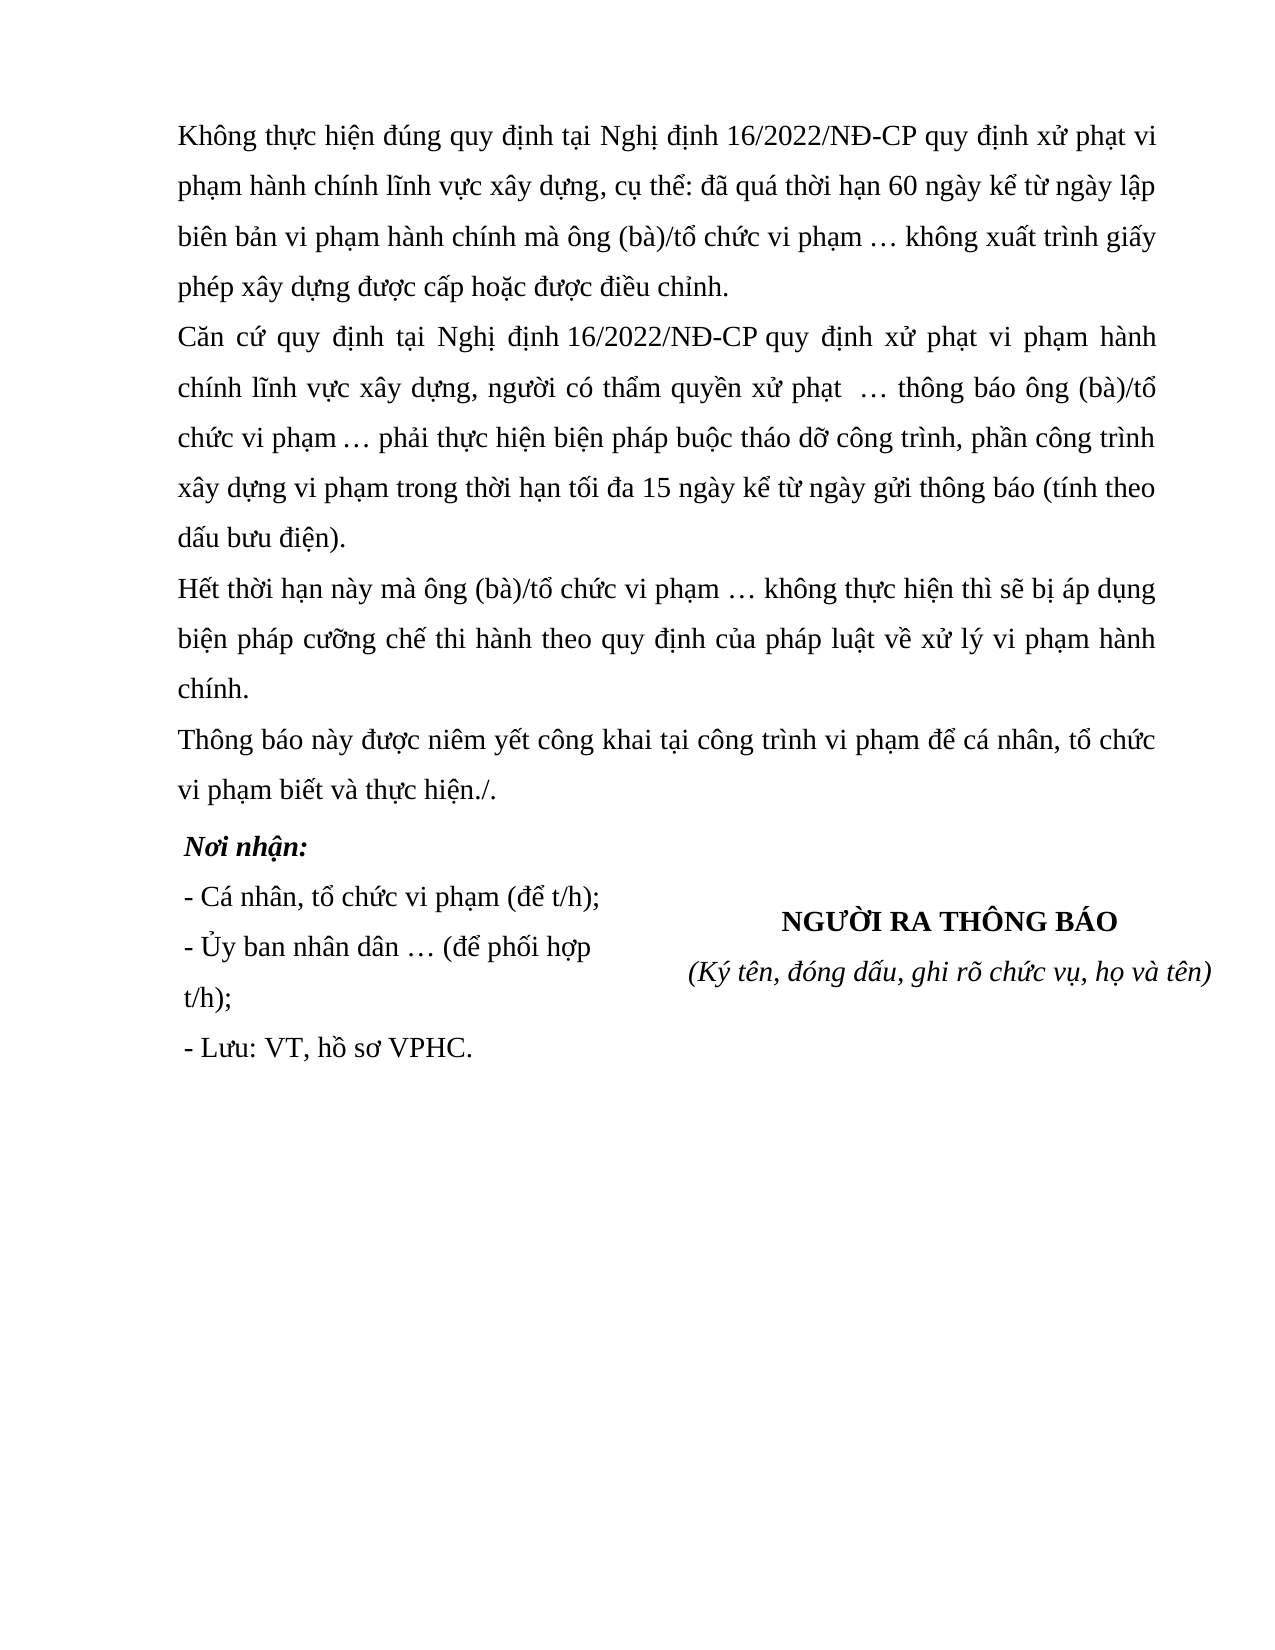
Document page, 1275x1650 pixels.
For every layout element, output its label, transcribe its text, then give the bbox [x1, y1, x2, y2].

text Thông báo này được niêm yết công khai tại công trình vi phạm để cá nhân, tổ chức vi phạm biết và thực hiện./. [177, 722, 1157, 806]
table_header NGƯỜI RA THÔNG BÁO (Ký tên, đóng dấu, ghi rõ chức vụ, họ và tên) [635, 823, 1265, 1083]
text Không thực hiện đúng quy định tại Nghị định 16/2022/NĐ-CP quy định xử phạt vi phạm hành chính lĩnh vực xây dựng, cụ thể: đã quá thời hạn 60 ngày kể từ ngày lập biên bản vi phạm hành chính mà ông (bà)/tổ chức vi phạm … không xuất trình giấy phép xây dựng được cấp hoặc được điều chỉnh. [177, 118, 1157, 303]
text Hết thời hạn này mà ông (bà)/tổ chức vi phạm … không thực hiện thì sẽ bị áp dụng biện pháp cưỡng chế thi hành theo quy định của pháp luật về xử lý vi phạm hành chính. [177, 571, 1157, 705]
text Căn cứ quy định tại Nghị định 16/2022/NĐ-CP quy định xử phạt vi phạm hành chính lĩnh vực xây dựng, người có thẩm quyền xử phạt … thông báo ông (bà)/tổ chức vi phạm … phải thực hiện biện pháp buộc tháo dỡ công trình, phần công trình xây dựng vi phạm trong thời hạn tối đa 15 ngày kể từ ngày gửi thông báo (tính theo dấu bưu điện). [177, 319, 1157, 554]
table_header Nơi nhận: - Cá nhân, tổ chức vi phạm (để t/h); - Ủy ban nhân dân … (để phối hợp t/h); - Lưu: VT, hồ sơ VPHC. [177, 823, 635, 1083]
